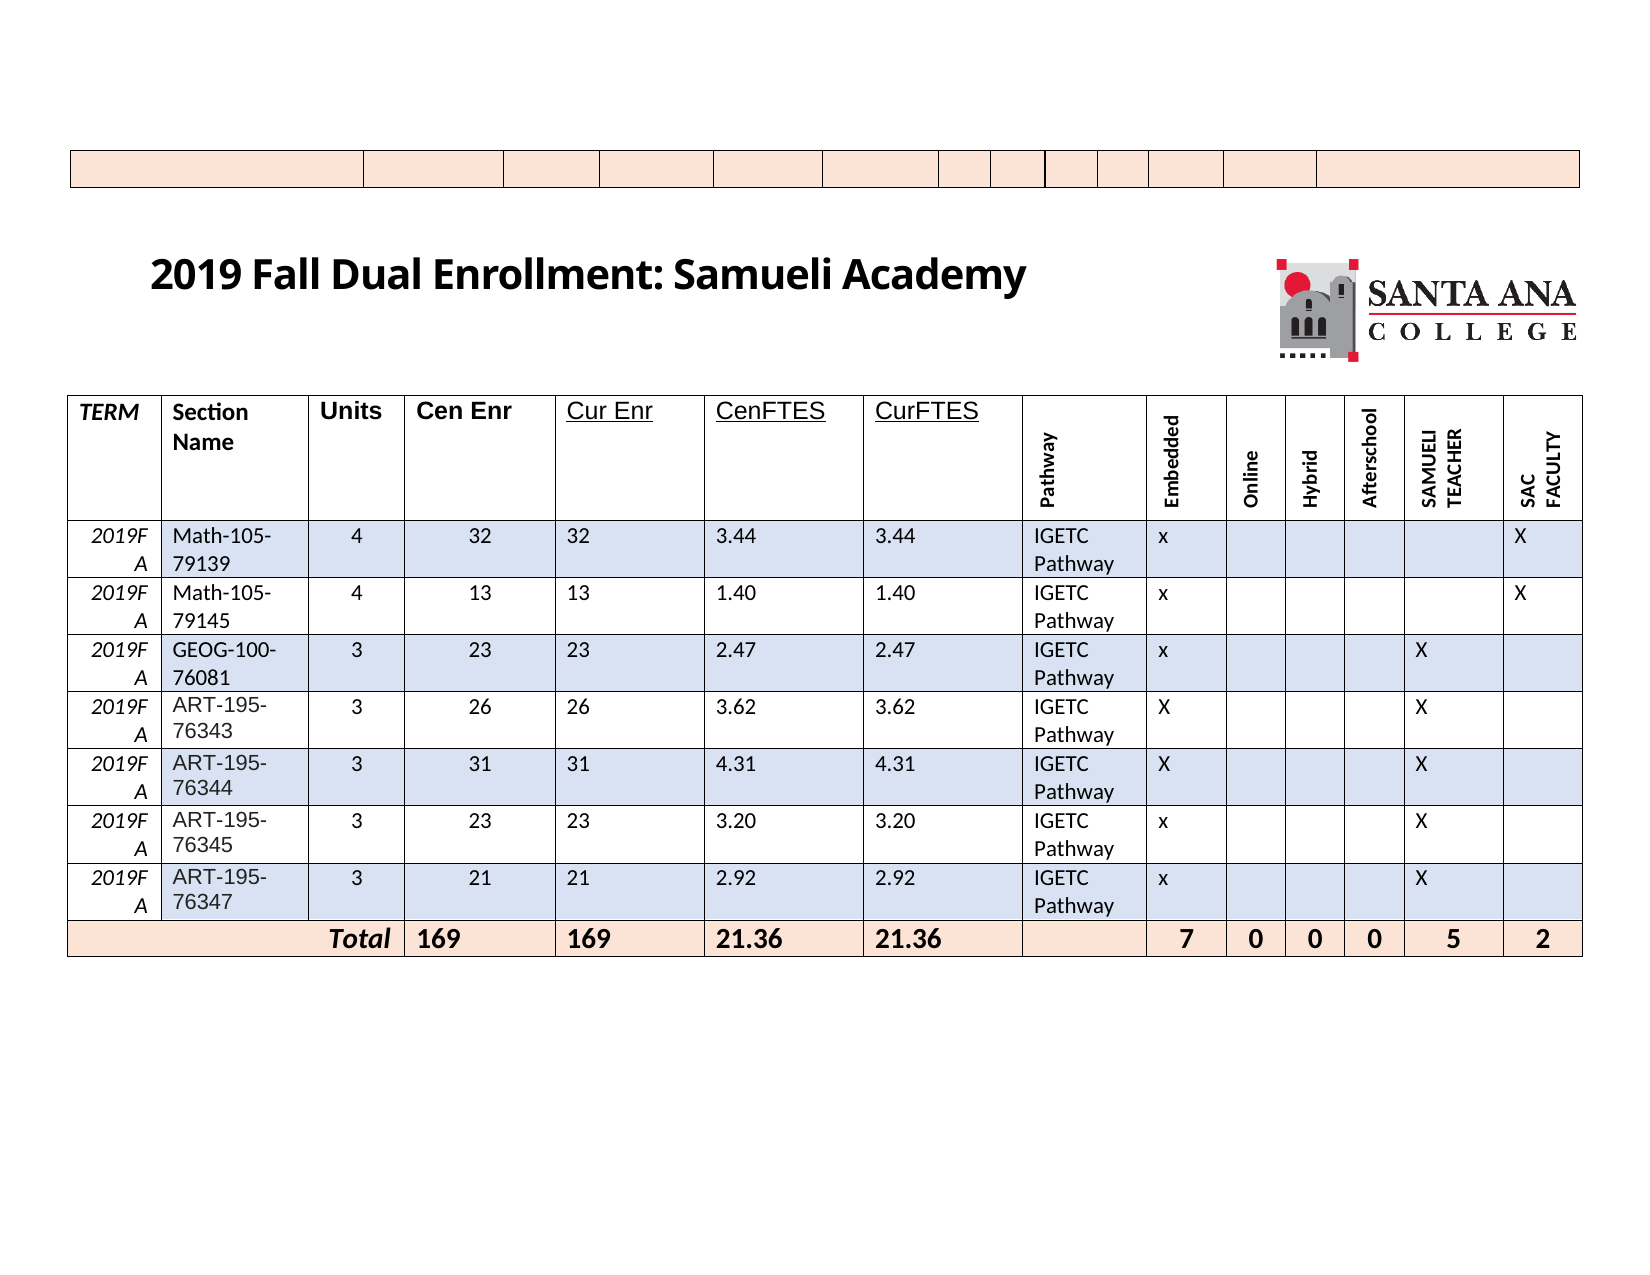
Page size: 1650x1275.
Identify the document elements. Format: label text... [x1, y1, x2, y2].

table_header Embedded [1147, 396, 1226, 520]
table_cell [1286, 521, 1344, 577]
table_cell 3 [309, 749, 404, 805]
table_cell 1 [1046, 151, 1097, 187]
table_header Pathway [1023, 396, 1146, 520]
table_cell ART-195-76345 [162, 806, 308, 862]
table_cell Total [71, 151, 363, 187]
table_cell [1504, 692, 1582, 748]
table_cell 2019FA [68, 635, 161, 691]
table_cell 0 [1345, 921, 1404, 956]
table_cell X [1504, 578, 1582, 634]
table_cell [1023, 921, 1146, 956]
table_cell [1504, 864, 1582, 919]
table_cell X [1405, 749, 1503, 805]
table_cell 2.92 [864, 864, 1022, 919]
table_cell ART-195-76343 [162, 692, 308, 748]
table_cell X [1405, 692, 1503, 748]
table_cell x [1147, 578, 1226, 634]
table_cell 3 [309, 692, 404, 748]
table_cell 4 [309, 521, 404, 577]
table_cell IGETC Pathway [1023, 635, 1146, 691]
table_cell 5 [1405, 921, 1503, 956]
table_cell [1405, 521, 1503, 577]
table_cell 3 [309, 864, 404, 919]
table_cell X [1147, 749, 1226, 805]
table_cell [1345, 635, 1404, 691]
table_cell [1317, 151, 1579, 187]
table_cell [1286, 864, 1344, 919]
table_cell [1504, 749, 1582, 805]
table_cell [1286, 749, 1344, 805]
table_cell IGETC Pathway [1023, 806, 1146, 862]
table_header CenFTES [705, 396, 863, 520]
table_cell [1227, 806, 1285, 862]
table_header Afterschool [1345, 396, 1404, 520]
table_cell 2019FA [68, 864, 161, 919]
table_cell IGETC Pathway [1023, 692, 1146, 748]
table_header Units [309, 396, 404, 520]
table_cell 1.40 [864, 578, 1022, 634]
table_cell 3.62 [705, 692, 863, 748]
table_cell 3.62 [864, 692, 1022, 748]
table_cell 4 [309, 578, 404, 634]
table_cell 48.85 [600, 151, 713, 187]
table_cell 2019FA [68, 806, 161, 862]
table_cell 394 [364, 151, 503, 187]
table_cell IGETC Pathway [1023, 578, 1146, 634]
table_cell 2.47 [705, 635, 863, 691]
table_cell x [1147, 635, 1226, 691]
table_cell 4.31 [705, 749, 863, 805]
table_cell [1405, 578, 1503, 634]
table_cell IGETC Pathway [1023, 521, 1146, 577]
table_cell [1504, 635, 1582, 691]
table_cell [1286, 806, 1344, 862]
table_cell [823, 151, 938, 187]
table_cell IGETC Pathway [1023, 864, 1146, 919]
table_cell 4.31 [864, 749, 1022, 805]
table_cell 169 [556, 921, 704, 956]
table_cell [1227, 521, 1285, 577]
table_cell 21 [556, 864, 704, 919]
table_cell IGETC Pathway [1023, 749, 1146, 805]
table_cell ART-195-76344 [162, 749, 308, 805]
table_cell 0 [991, 151, 1044, 187]
table_cell X [1405, 864, 1503, 919]
table_cell 32 [405, 521, 555, 577]
table_cell 31 [405, 749, 555, 805]
table_cell [1345, 749, 1404, 805]
table_cell 21 [405, 864, 555, 919]
table_cell X [1405, 635, 1503, 691]
table_cell [1227, 635, 1285, 691]
table_cell 23 [405, 635, 555, 691]
table_header TERM [68, 396, 161, 520]
table_cell 3.20 [864, 806, 1022, 862]
table_cell [1345, 578, 1404, 634]
table_cell 2 [1504, 921, 1582, 956]
table_cell [1286, 635, 1344, 691]
table_cell 3 [309, 806, 404, 862]
table_cell [1227, 749, 1285, 805]
table_cell 2.47 [864, 635, 1022, 691]
table_cell x [1147, 521, 1226, 577]
table_header CurFTES [864, 396, 1022, 520]
table_header SAC FACULTY [1504, 396, 1582, 520]
table_cell 2019FA [68, 749, 161, 805]
picture [1276, 259, 1577, 362]
table_cell 13 [556, 578, 704, 634]
table_cell GEOG-100-76081 [162, 635, 308, 691]
table_cell 47.87 [714, 151, 822, 187]
table_cell 1.40 [705, 578, 863, 634]
title 2019 Fall Dual Enrollment: Samueli Academy [150, 244, 1500, 301]
table_cell 2019FA [68, 692, 161, 748]
table_header Online [1227, 396, 1285, 520]
table_cell 26 [556, 692, 704, 748]
table_cell [1286, 578, 1344, 634]
table_cell 2019FA [68, 521, 161, 577]
table_cell 5 [1224, 151, 1316, 187]
table_cell 31 [556, 749, 704, 805]
table_cell [1345, 806, 1404, 862]
table_cell 23 [405, 806, 555, 862]
table_cell 3.20 [705, 806, 863, 862]
table_cell 7 [939, 151, 990, 187]
table_cell 0 [1227, 921, 1285, 956]
table_cell [1227, 864, 1285, 919]
table_cell X [1405, 806, 1503, 862]
table_cell x [1147, 806, 1226, 862]
table_cell [1345, 692, 1404, 748]
table_cell 7 [1147, 921, 1226, 956]
table_cell [1227, 692, 1285, 748]
table_cell 3 [309, 635, 404, 691]
table_header Cen Enr [405, 396, 555, 520]
table_header Hybrid [1286, 396, 1344, 520]
table_cell [1227, 578, 1285, 634]
table_cell 21.36 [864, 921, 1022, 956]
table_cell 5 [1098, 151, 1148, 187]
table_cell [1345, 864, 1404, 919]
table_cell [1504, 806, 1582, 862]
table_header Cur Enr [556, 396, 704, 520]
table_cell 26 [405, 692, 555, 748]
table_cell 3.44 [864, 521, 1022, 577]
table_cell 169 [405, 921, 555, 956]
table_cell X [1147, 692, 1226, 748]
table_cell X [1504, 521, 1582, 577]
table_cell 0 [1286, 921, 1344, 956]
table_cell Total [68, 921, 404, 956]
table_cell 23 [556, 806, 704, 862]
table_cell 3.44 [705, 521, 863, 577]
table_cell 13 [405, 578, 555, 634]
table_cell 32 [556, 521, 704, 577]
table_cell [1286, 692, 1344, 748]
table_cell ART-195-76347 [162, 864, 308, 919]
table_cell 2.92 [705, 864, 863, 919]
table_header Section Name [162, 396, 308, 520]
table_cell 383 [504, 151, 599, 187]
table_cell Math-105-79139 [162, 521, 308, 577]
table_cell 21.36 [705, 921, 863, 956]
table_cell 23 [556, 635, 704, 691]
table_cell 8 [1149, 151, 1223, 187]
table_cell Math-105-79145 [162, 578, 308, 634]
table_cell 2019FA [68, 578, 161, 634]
table_cell x [1147, 864, 1226, 919]
table_cell [1345, 521, 1404, 577]
table_header SAMUELI TEACHER [1405, 396, 1503, 520]
